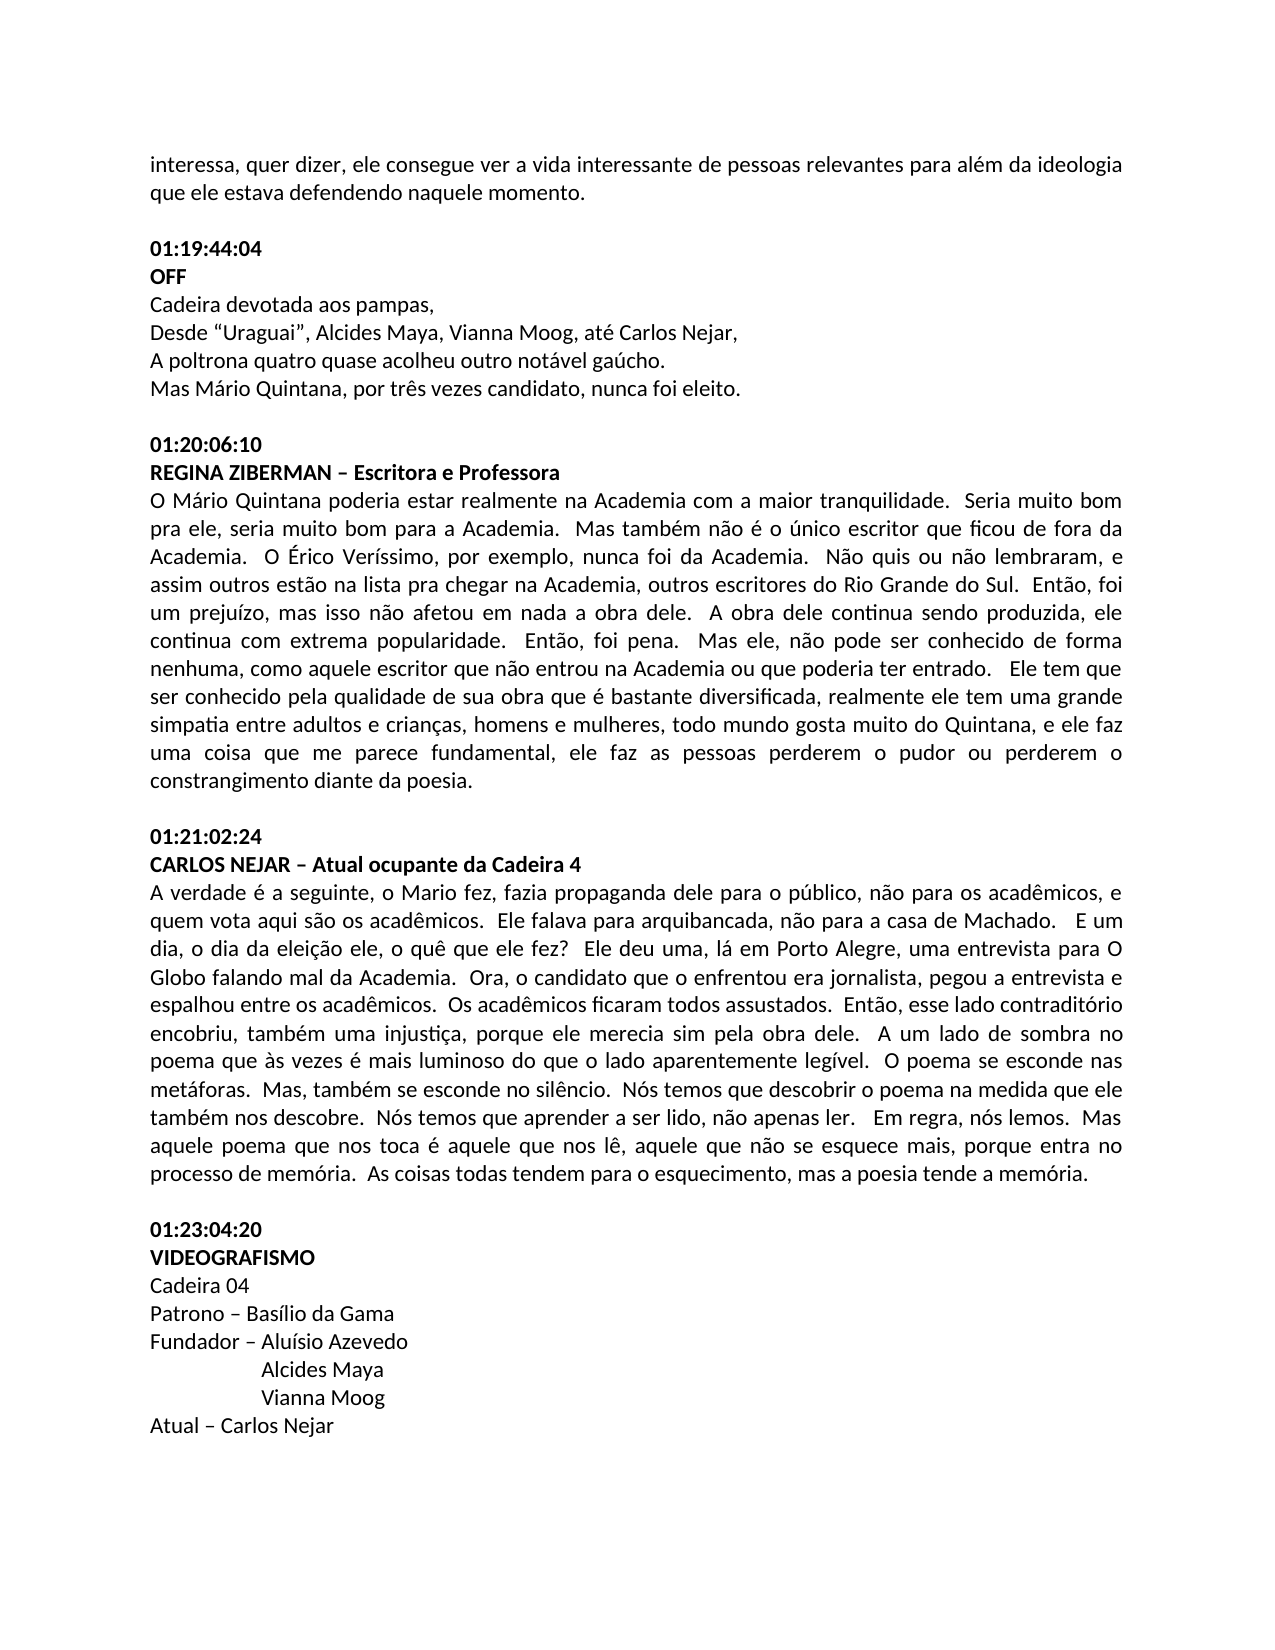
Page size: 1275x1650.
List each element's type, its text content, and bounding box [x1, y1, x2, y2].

text CARLOS NEJAR – Atual ocupante da Cadeira 4 [150, 851, 1125, 878]
text A poltrona quatro quase acolheu outro notável gaúcho. [150, 346, 1125, 374]
text REGINA ZIBERMAN – Escritora e Professora [150, 458, 1125, 486]
text Alcides Maya [150, 1355, 1125, 1383]
text Atual – Carlos Nejar [150, 1411, 1125, 1439]
text Cadeira devotada aos pampas, [150, 290, 1125, 318]
text OFF [150, 262, 1125, 290]
text 01:20:06:10 [150, 430, 1125, 458]
text Patrono – Basílio da Gama [150, 1299, 1125, 1327]
text A verdade é a seguinte, o Mario fez, fazia propaganda dele para o público, não para os acadêmicos, e quem vota aqui são os acadêmicos. Ele falava para arquibancada, não para a casa de Machado. E um dia, o dia da eleição ele, o quê que ele fez? Ele deu uma, lá em Porto Alegre, uma entrevista para O Globo falando mal da Academia. Ora, o candidato que o enfrentou era jornalista, pegou a entrevista e espalhou entre os acadêmicos. Os acadêmicos ficaram todos assustados. Então, esse lado contraditório encobriu, também uma injustiça, porque ele merecia sim pela obra dele. A um lado de sombra no poema que às vezes é mais luminoso do que o lado aparentemente legível. O poema se esconde nas metáforas. Mas, também se esconde no silêncio. Nós temos que descobrir o poema na medida que ele também nos descobre. Nós temos que aprender a ser lido, não apenas ler. Em regra, nós lemos. Mas aquele poema que nos toca é aquele que nos lê, aquele que não se esquece mais, porque entra no processo de memória. As coisas todas tendem para o esquecimento, mas a poesia tende a memória. [150, 878, 1125, 1187]
text O Mário Quintana poderia estar realmente na Academia com a maior tranquilidade. Seria muito bom pra ele, seria muito bom para a Academia. Mas também não é o único escritor que ficou de fora da Academia. O Érico Veríssimo, por exemplo, nunca foi da Academia. Não quis ou não lembraram, e assim outros estão na lista pra chegar na Academia, outros escritores do Rio Grande do Sul. Então, foi um prejuízo, mas isso não afetou em nada a obra dele. A obra dele continua sendo produzida, ele continua com extrema popularidade. Então, foi pena. Mas ele, não pode ser conhecido de forma nenhuma, como aquele escritor que não entrou na Academia ou que poderia ter entrado. Ele tem que ser conhecido pela qualidade de sua obra que é bastante diversificada, realmente ele tem uma grande simpatia entre adultos e crianças, homens e mulheres, todo mundo gosta muito do Quintana, e ele faz uma coisa que me parece fundamental, ele faz as pessoas perderem o pudor ou perderem o constrangimento diante da poesia. [150, 486, 1125, 794]
text Cadeira 04 [150, 1271, 1125, 1299]
text VIDEOGRAFISMO [150, 1243, 1125, 1271]
text 01:19:44:04 [150, 234, 1125, 262]
text Vianna Moog [150, 1383, 1125, 1411]
text 01:21:02:24 [150, 822, 1125, 851]
text 01:23:04:20 [150, 1215, 1125, 1243]
text Fundador – Aluísio Azevedo [150, 1327, 1125, 1355]
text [150, 150, 1125, 206]
text Mas Mário Quintana, por três vezes candidato, nunca foi eleito. [150, 374, 1125, 402]
text Desde “Uraguai”, Alcides Maya, Vianna Moog, até Carlos Nejar, [150, 318, 1125, 346]
